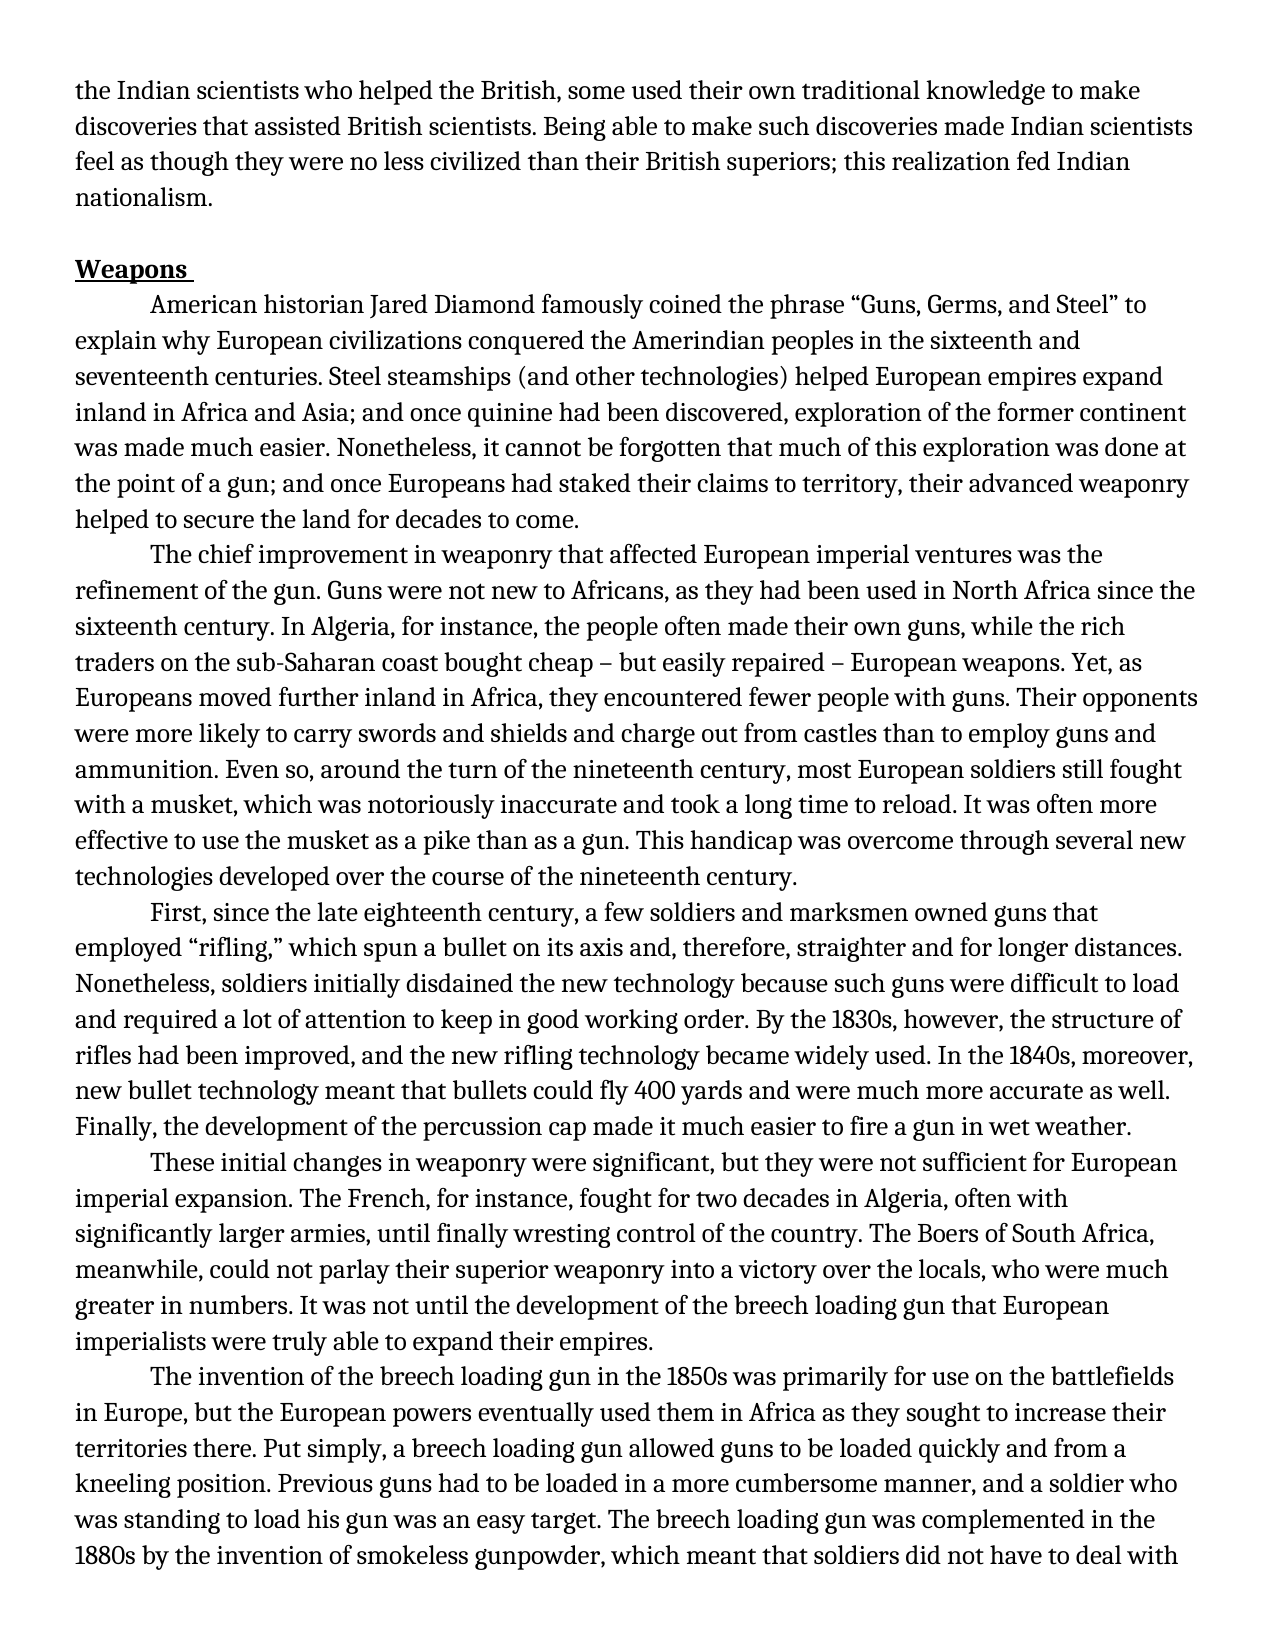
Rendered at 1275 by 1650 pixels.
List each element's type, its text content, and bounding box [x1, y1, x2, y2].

text These initial changes in weaponry were significant, but they were not sufficient for European imperial expansion. The French, for instance, fought for two decades in Algeria, often with significantly larger armies, until finally wresting control of the country. The Boers of South Africa, meanwhile, could not parlay their superior weaponry into a victory over the locals, who were much greater in numbers. It was not until the development of the breech loading gun that European imperialists were truly able to expand their empires. [75, 1147, 1200, 1357]
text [75, 1361, 1200, 1571]
text American historian Jared Diamond famously coined the phrase “Guns, Germs, and Steel” to explain why European civilizations conquered the Amerindian peoples in the sixteenth and seventeenth centuries. Steel steamships (and other technologies) helped European empires expand inland in Africa and Asia; and once quinine had been discovered, exploration of the former continent was made much easier. Nonetheless, it cannot be forgotten that much of this exploration was done at the point of a gun; and once Europeans had staked their claims to territory, their advanced weaponry helped to secure the land for decades to come. [75, 289, 1200, 535]
text First, since the late eighteenth century, a few soldiers and marksmen owned guns that employed “rifling,” which spun a bullet on its axis and, therefore, straighter and for longer distances. Nonetheless, soldiers initially disdained the new technology because such guns were difficult to load and required a lot of attention to keep in good working order. By the 1830s, however, the structure of rifles had been improved, and the new rifling technology became widely used. In the 1840s, moreover, new bullet technology meant that bullets could fly 400 yards and were much more accurate as well. Finally, the development of the percussion cap made it much easier to fire a gun in wet weather. [75, 897, 1200, 1142]
text Weapons [75, 254, 1200, 285]
text The chief improvement in weaponry that affected European imperial ventures was the refinement of the gun. Guns were not new to Africans, as they had been used in North Africa since the sixteenth century. In Algeria, for instance, the people often made their own guns, while the rich traders on the sub-Saharan coast bought cheap – but easily repaired – European weapons. Yet, as Europeans moved further inland in Africa, they encountered fewer people with guns. Their opponents were more likely to carry swords and shields and charge out from castles than to employ guns and ammunition. Even so, around the turn of the nineteenth century, most European soldiers still fought with a musket, which was notoriously inaccurate and took a long time to reload. It was often more effective to use the musket as a pike than as a gun. This handicap was overcome through several new technologies developed over the course of the nineteenth century. [75, 539, 1200, 892]
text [75, 75, 1200, 213]
